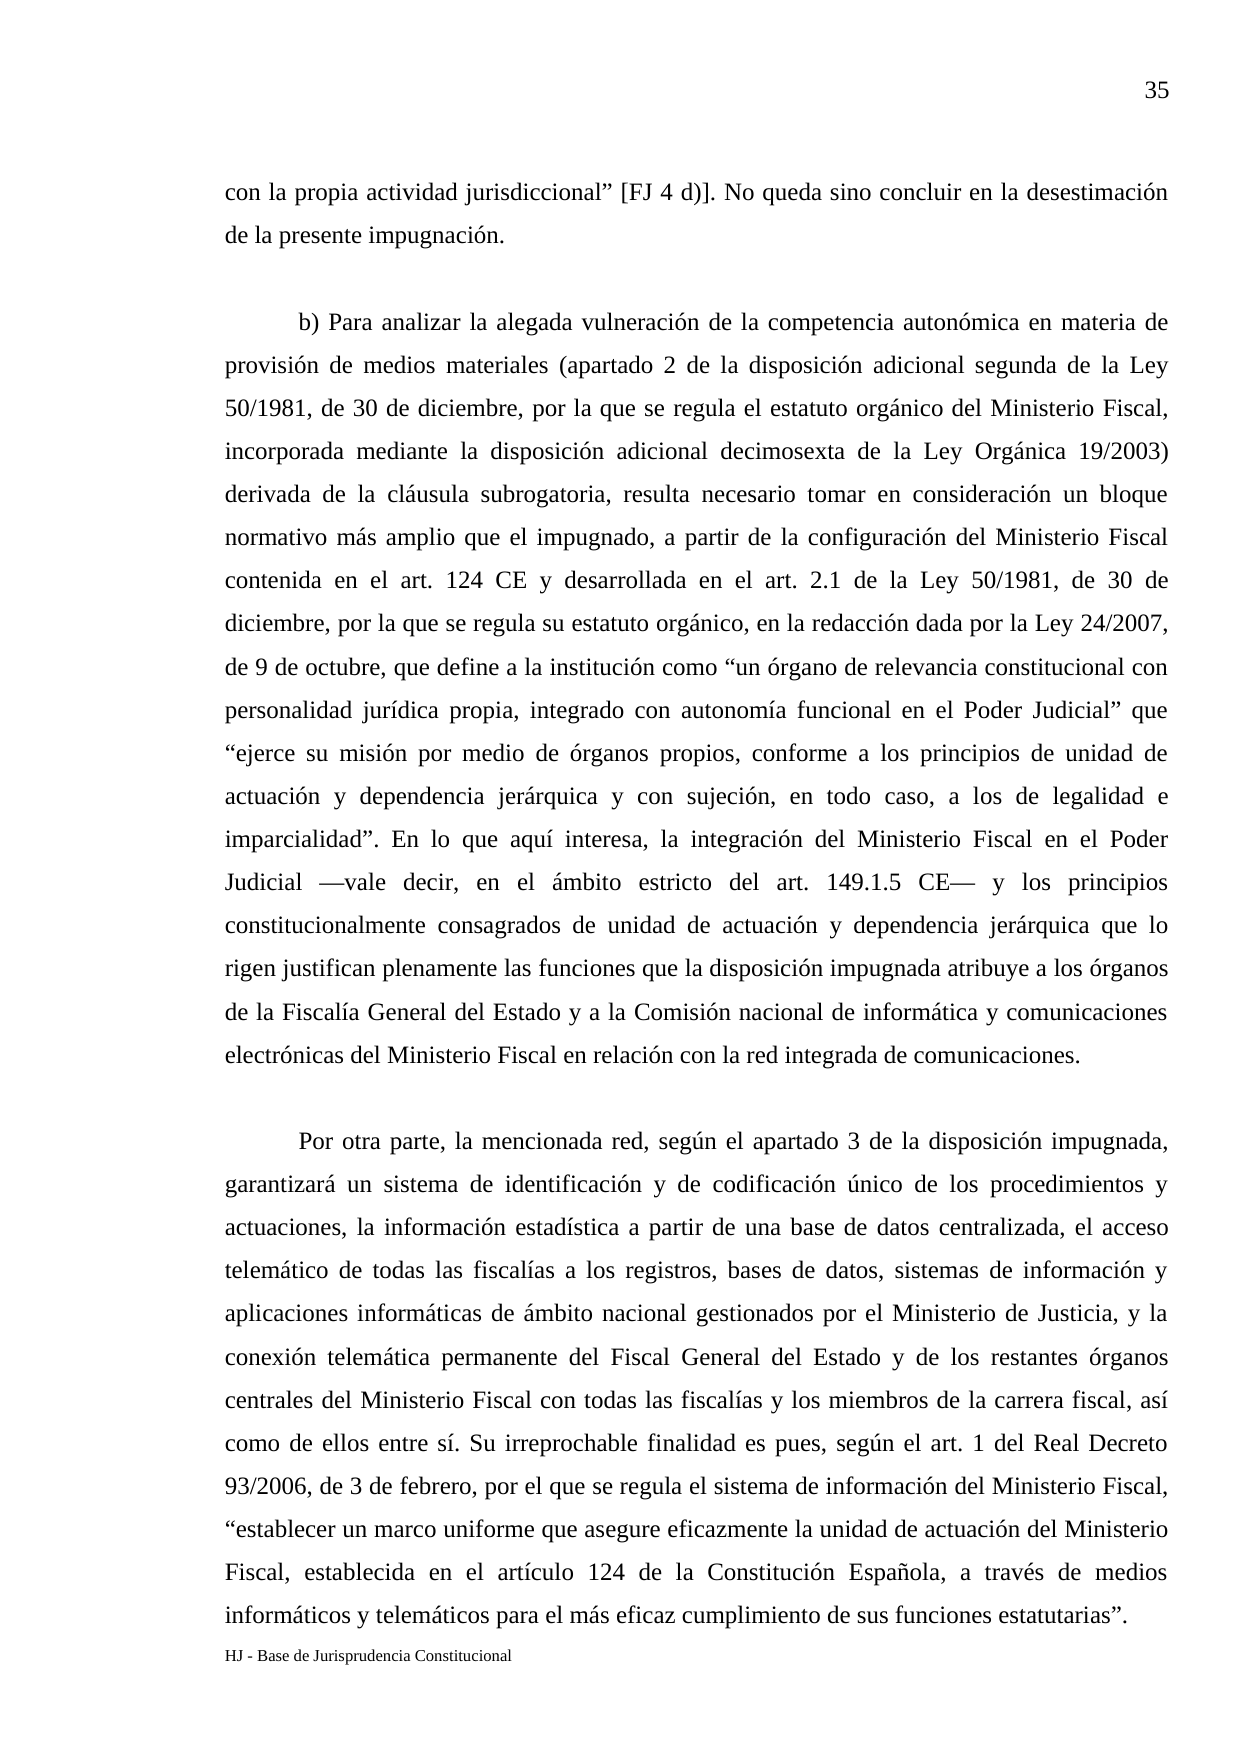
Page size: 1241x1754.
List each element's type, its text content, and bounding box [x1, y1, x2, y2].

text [224, 177, 1169, 249]
text Por otra parte, la mencionada red, según el apartado 3 de la disposición impugnada, garantizará un sistema de identificación y de codificación único de los procedimientos y actuaciones, la información estadística a partir de una base de datos centralizada, el acceso telemático de todas las fiscalías a los registros, bases de datos, sistemas de información y aplicaciones informáticas de ámbito nacional gestionados por el Ministerio de Justicia, y la conexión telemática permanente del Fiscal General del Estado y de los restantes órganos centrales del Ministerio Fiscal con todas las fiscalías y los miembros de la carrera fiscal, así como de ellos entre sí. Su irreprochable finalidad es pues, según el art. 1 del Real Decreto 93/2006, de 3 de febrero, por el que se regula el sistema de información del Ministerio Fiscal, “establecer un marco uniforme que asegure eficazmente la unidad de actuación del Ministerio Fiscal, establecida en el artículo 124 de la Constitución Española, a través de medios informáticos y telemáticos para el más eficaz cumplimiento de sus funciones estatutarias”. [224, 1126, 1169, 1629]
text b) Para analizar la alegada vulneración de la competencia autonómica en materia de provisión de medios materiales (apartado 2 de la disposición adicional segunda de la Ley 50/1981, de 30 de diciembre, por la que se regula el estatuto orgánico del Ministerio Fiscal, incorporada mediante la disposición adicional decimosexta de la Ley Orgánica 19/2003) derivada de la cláusula subrogatoria, resulta necesario tomar en consideración un bloque normativo más amplio que el impugnado, a partir de la configuración del Ministerio Fiscal contenida en el art. 124 CE y desarrollada en el art. 2.1 de la Ley 50/1981, de 30 de diciembre, por la que se regula su estatuto orgánico, en la redacción dada por la Ley 24/2007, de 9 de octubre, que define a la institución como “un órgano de relevancia constitucional con personalidad jurídica propia, integrado con autonomía funcional en el Poder Judicial” que “ejerce su misión por medio de órganos propios, conforme a los principios de unidad de actuación y dependencia jerárquica y con sujeción, en todo caso, a los de legalidad e imparcialidad”. En lo que aquí interesa, la integración del Ministerio Fiscal en el Poder Judicial —vale decir, en el ámbito estricto del art. 149.1.5 CE— y los principios constitucionalmente consagrados de unidad de actuación y dependencia jerárquica que lo rigen justifican plenamente las funciones que la disposición impugnada atribuye a los órganos de la Fiscalía General del Estado y a la Comisión nacional de informática y comunicaciones electrónicas del Ministerio Fiscal en relación con la red integrada de comunicaciones. [224, 307, 1169, 1068]
